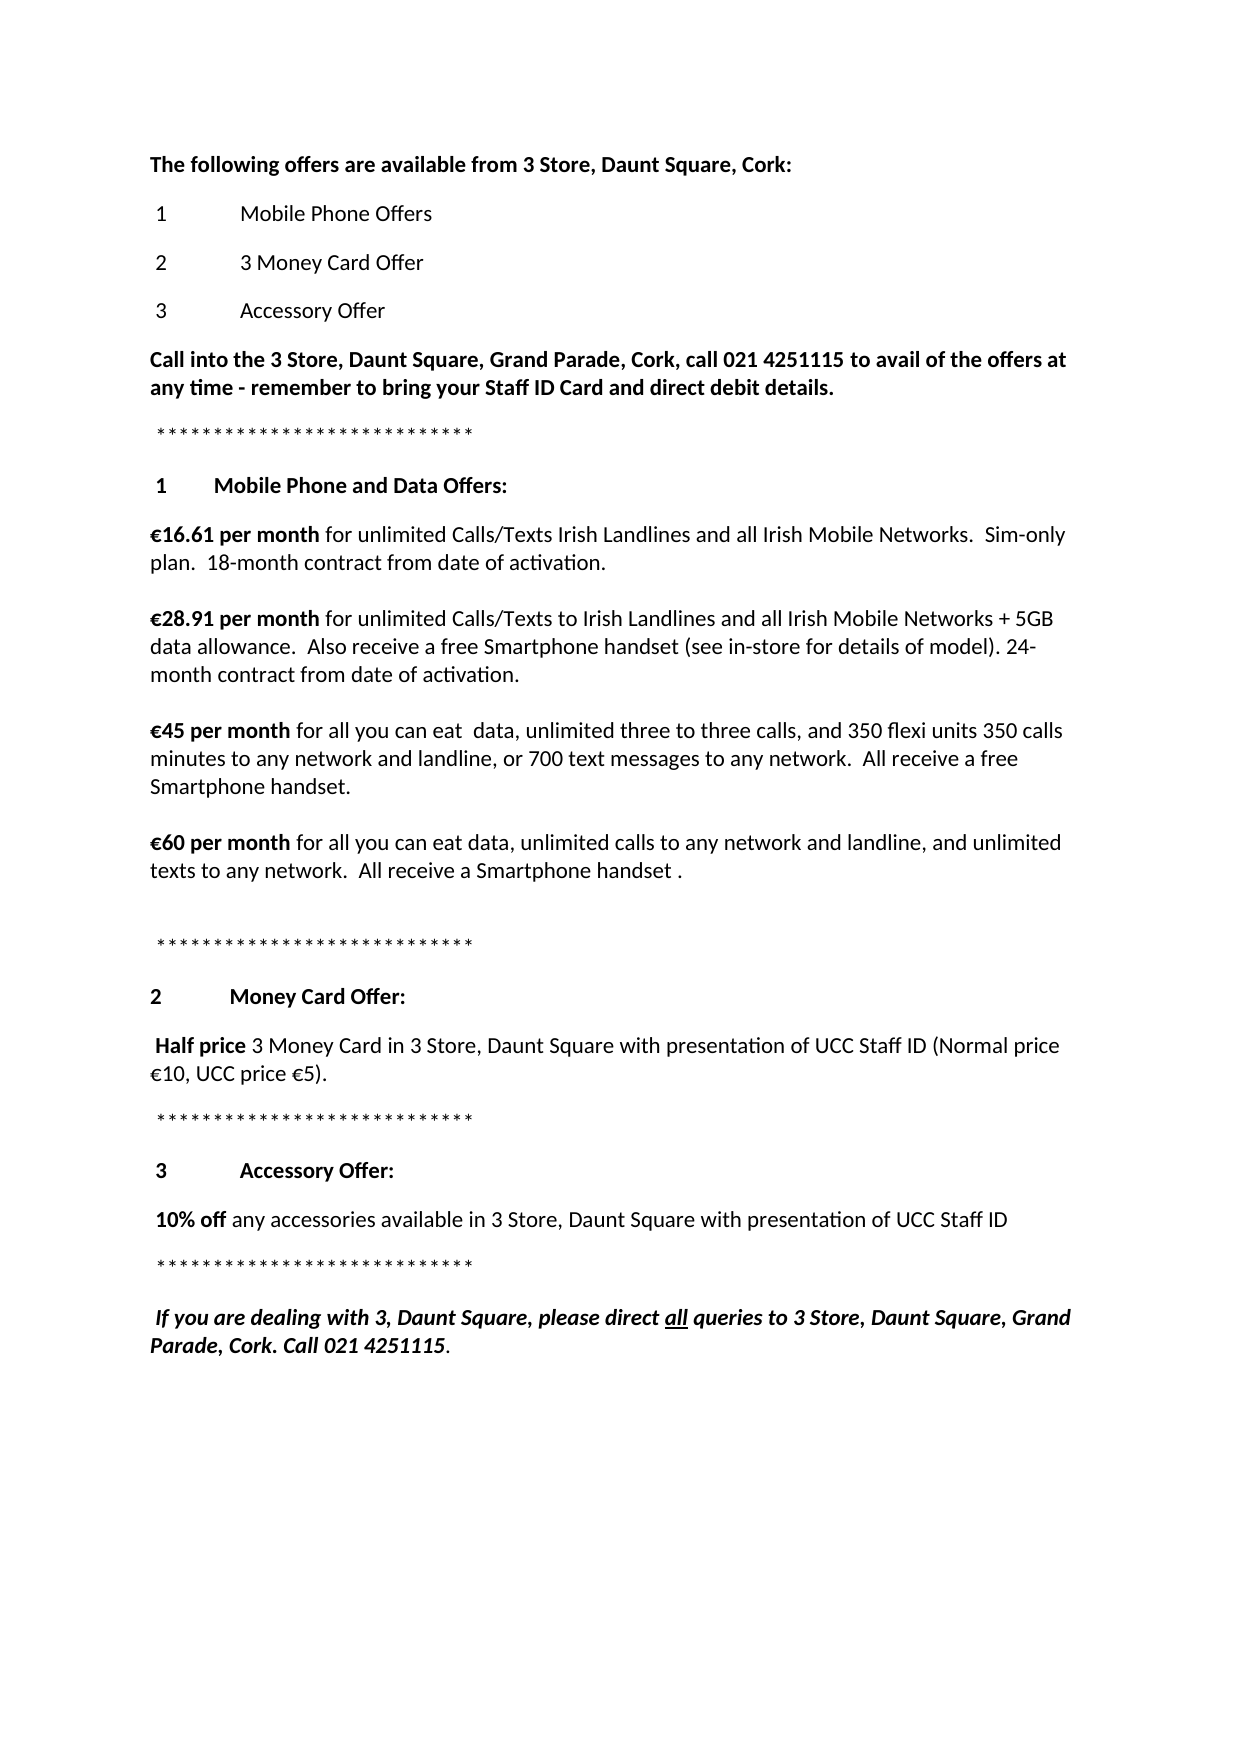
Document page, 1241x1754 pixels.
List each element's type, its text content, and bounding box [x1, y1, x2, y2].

text **************************** [150, 933, 1090, 961]
text **************************** [150, 1108, 1090, 1136]
text 1 Mobile Phone and Data Offers: [150, 471, 1090, 499]
text €28.91 per month for unlimited Calls/Texts to Irish Landlines and all Irish Mobile Networks + 5GB data allowance. Also receive a free Smartphone handset (see in-store for details of model). 24-month contract from date of activation. [150, 604, 1090, 688]
text €45 per month for all you can eat data, unlimited three to three calls, and 350 flexi units 350 calls minutes to any network and landline, or 700 text messages to any network. All receive a free Smartphone handset. [150, 716, 1090, 800]
text 2 Money Card Offer: [150, 982, 1090, 1010]
text 2 3 Money Card Offer [150, 248, 1090, 276]
text Half price 3 Money Card in 3 Store, Daunt Square with presentation of UCC Staff ID (Normal price €10, UCC price €5). [150, 1031, 1090, 1087]
text **************************** [150, 1254, 1090, 1282]
text Call into the 3 Store, Daunt Square, Grand Parade, Cork, call 021 4251115 to avail of the offers at any time - remember to bring your Staff ID Card and direct debit details. [150, 345, 1090, 401]
text 1 Mobile Phone Offers [150, 199, 1090, 227]
text €16.61 per month for unlimited Calls/Texts Irish Landlines and all Irish Mobile Networks. Sim-only plan. 18-month contract from date of activation. [150, 520, 1090, 576]
text The following offers are available from 3 Store, Daunt Square, Cork: [150, 150, 1090, 178]
text 3 Accessory Offer: [150, 1157, 1090, 1184]
text **************************** [150, 422, 1090, 450]
text If you are dealing with 3, Daunt Square, please direct all queries to 3 Store, Daunt Square, Grand Parade, Cork. Call 021 4251115. [150, 1303, 1090, 1359]
text 3 Accessory Offer [150, 297, 1090, 324]
text €60 per month for all you can eat data, unlimited calls to any network and landline, and unlimited texts to any network. All receive a Smartphone handset . [150, 828, 1090, 884]
text 10% off any accessories available in 3 Store, Daunt Square with presentation of UCC Staff ID [150, 1205, 1090, 1233]
